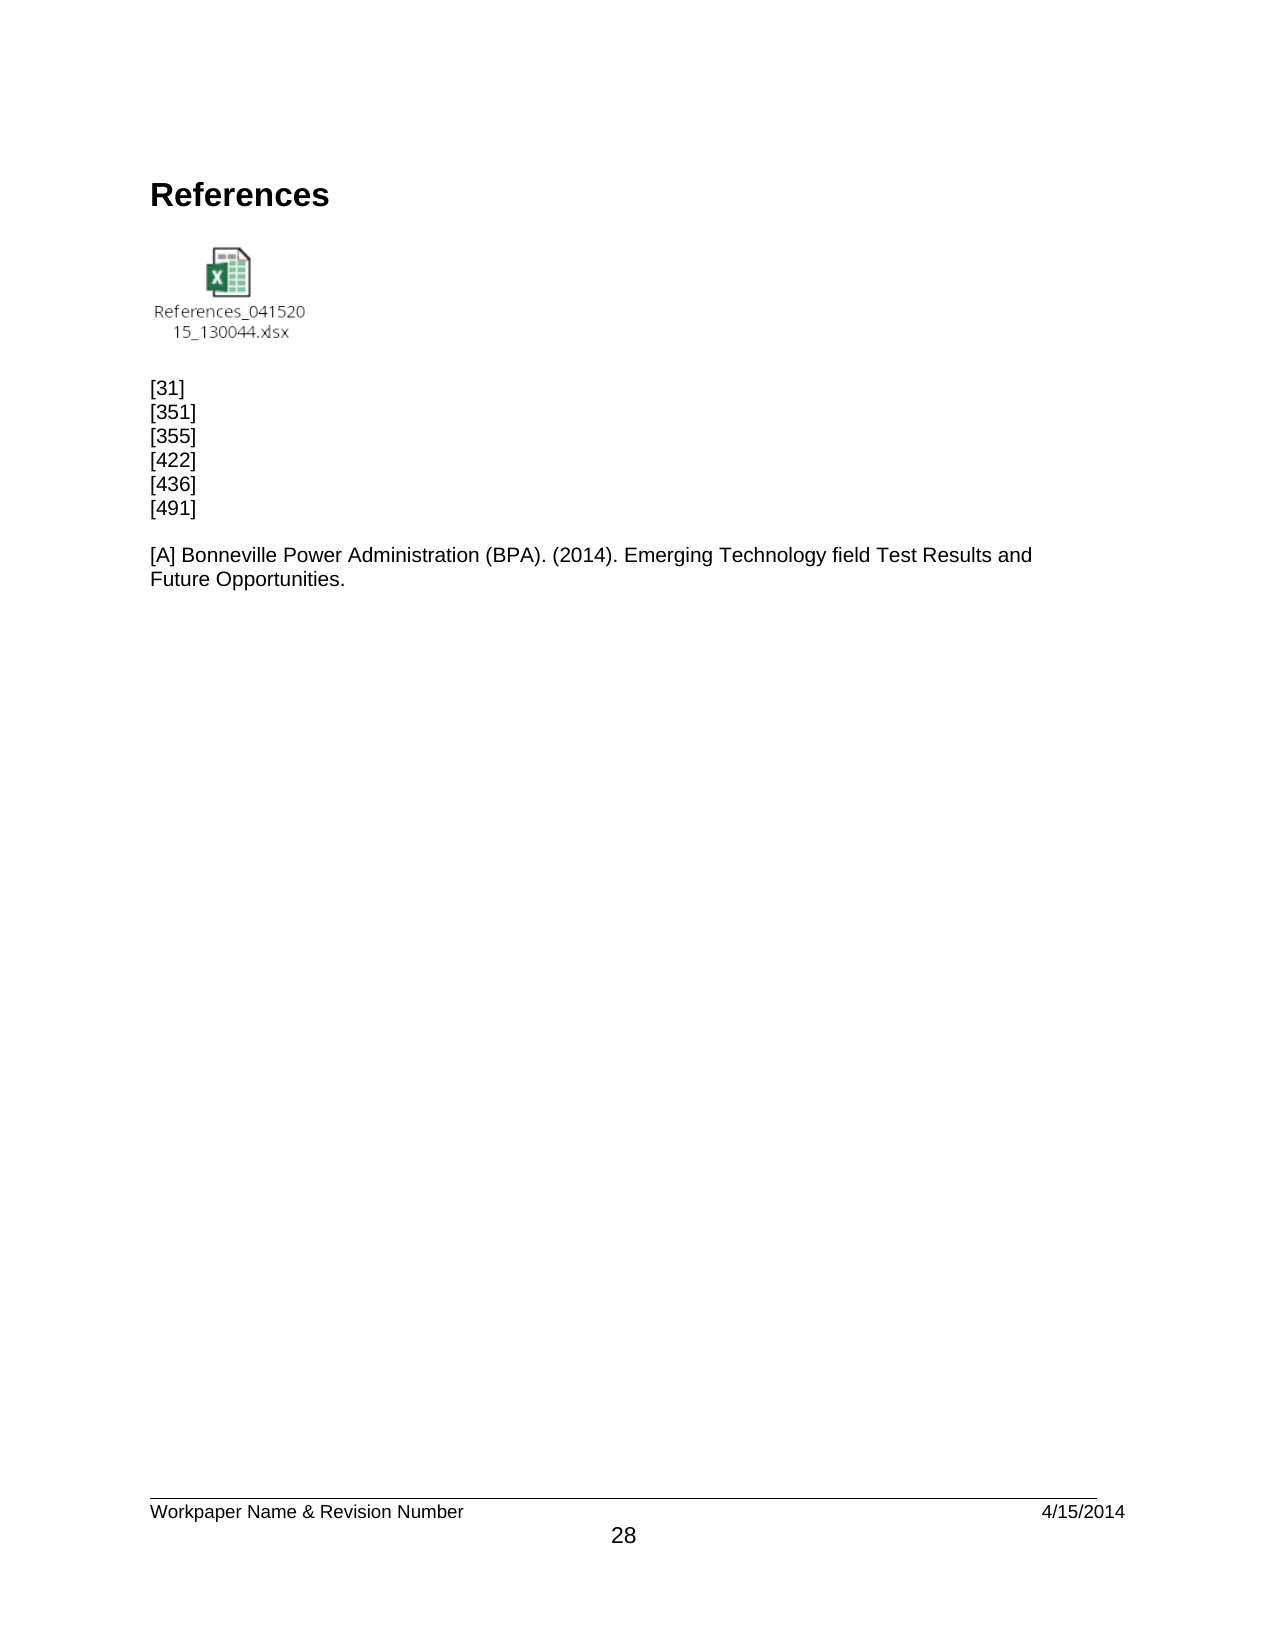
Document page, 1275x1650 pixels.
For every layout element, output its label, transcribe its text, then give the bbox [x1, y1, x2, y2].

text [491] [150, 495, 1097, 519]
text [A] Bonneville Power Administration (BPA). (2014). Emerging Technology field Test Results and Future Opportunities. [150, 543, 1097, 591]
text [355] [150, 423, 1097, 447]
text [31] [150, 376, 1097, 399]
text [351] [150, 399, 1097, 423]
text [422] [150, 447, 1097, 471]
text [436] [150, 471, 1097, 495]
subtitle References [150, 175, 1097, 213]
